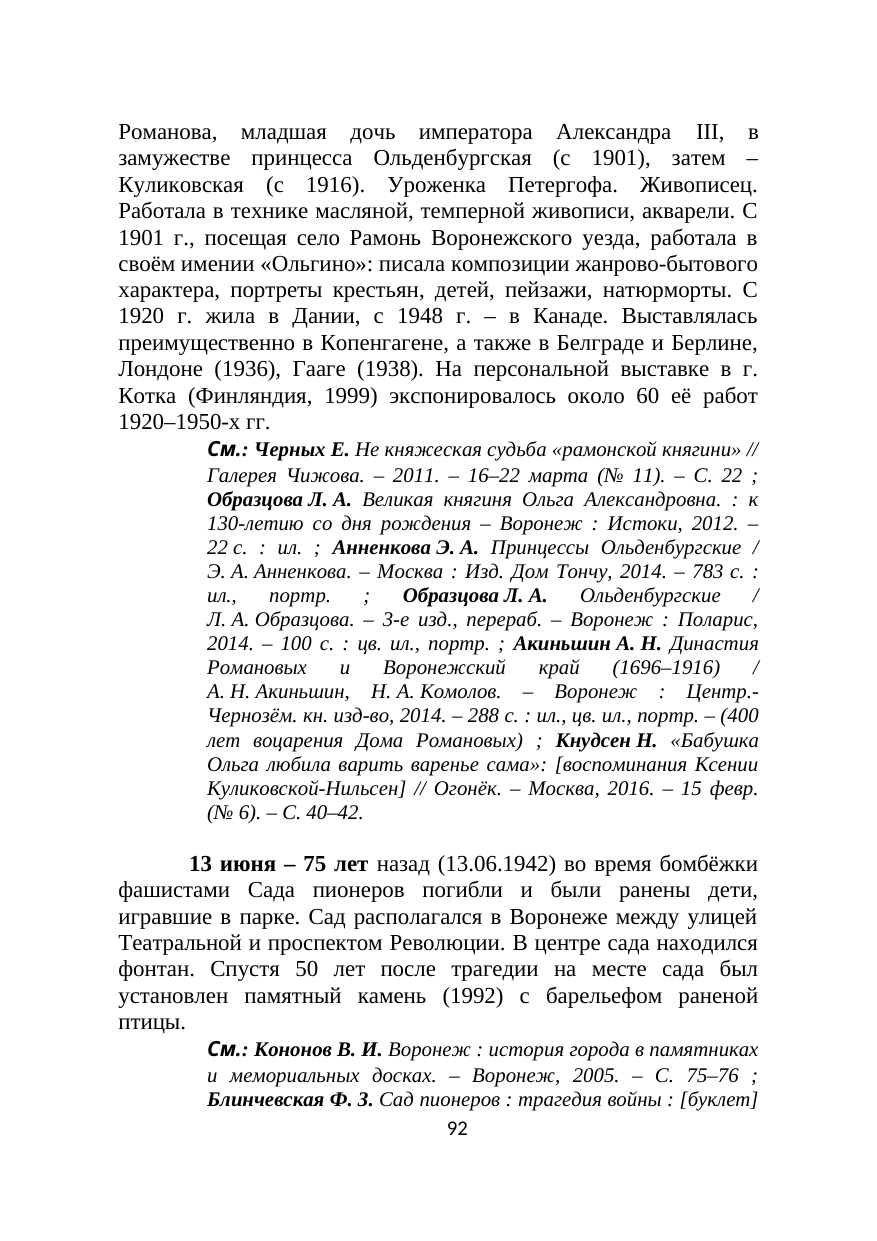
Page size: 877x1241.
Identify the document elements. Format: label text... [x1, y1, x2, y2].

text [118, 118, 759, 434]
text См.: Черных Е. Не княжеская судьба «рамонской княгини» // Галерея Чижова. – 2011. – 16–22 марта (№ 11). – С. 22 ; Образцова Л. А. Великая княгиня Ольга Александровна. : к 130-летию со дня рождения – Воронеж : Истоки, 2012. – 22 с. : ил. ; Анненкова Э. А. Принцессы Ольденбургские / Э. А. Анненкова. – Москва : Изд. Дом Тончу, 2014. – 783 с. : ил., портр. ; Образцова Л. А. Ольденбургские / Л. А. Образцова. – 3-е изд., перераб. – Воронеж : Поларис, 2014. – 100 с. : цв. ил., портр. ; Акиньшин А. Н. Династия Романовых и Воронежский край (1696–1916) / А. Н. Акиньшин, Н. А. Комолов. – Воронеж : Центр.-Чернозём. кн. изд-во, 2014. – 288 с. : ил., цв. ил., портр. – (400 лет воцарения Дома Романовых) ; Кнудсен Н. «Бабушка Ольга любила варить варенье сама»: [воспоминания Ксении Куликовской-Нильсен] // Огонёк. – Москва, 2016. – 15 февр. (№ 6). – С. 40–42. [207, 434, 759, 824]
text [207, 1034, 759, 1111]
text 13 июня – 75 лет назад (13.06.1942) во время бомбёжки фашистами Сада пионеров погибли и были ранены дети, игравшие в парке. Сад располагался в Воронеже между улицей Театральной и проспектом Революции. В центре сада находился фонтан. Спустя 50 лет после трагедии на месте сада был установлен памятный камень (1992) с барельефом раненой птицы. [118, 850, 759, 1034]
